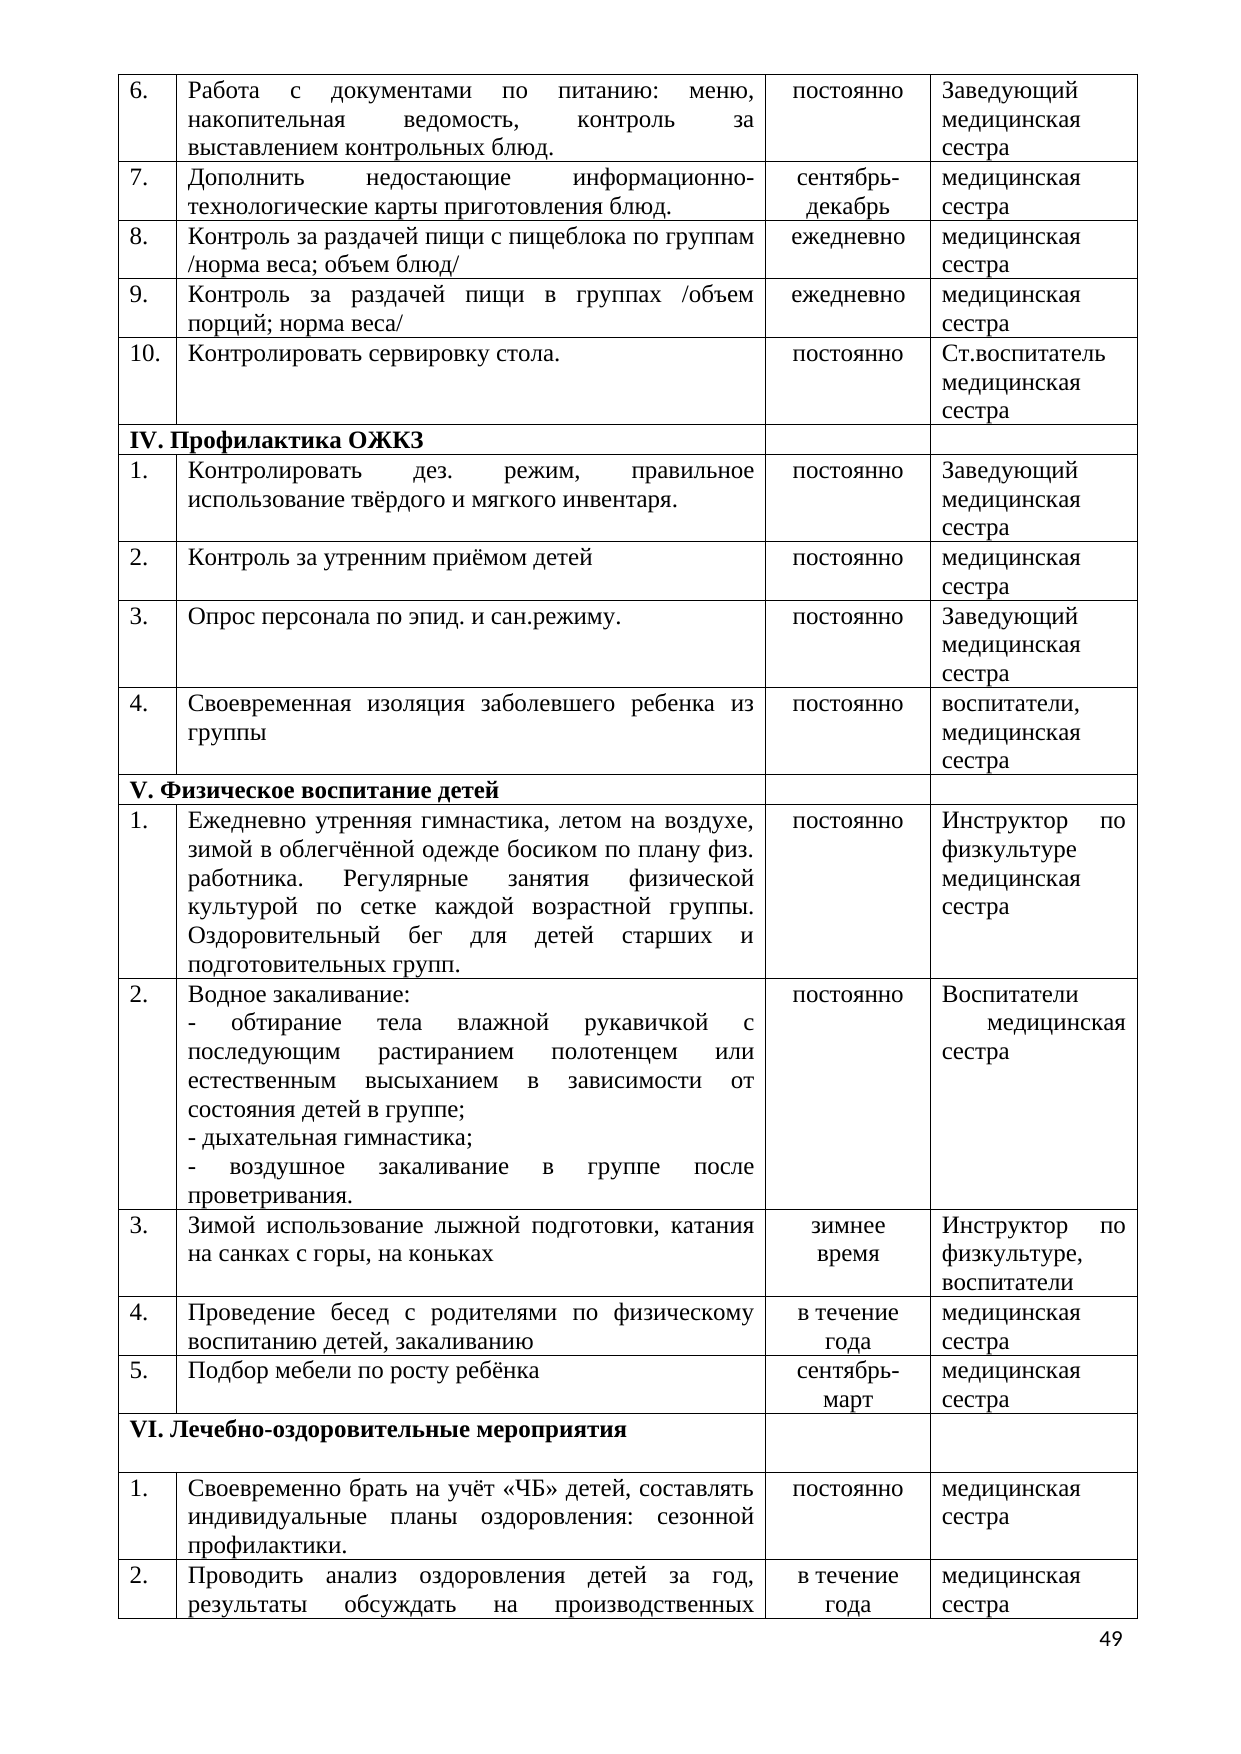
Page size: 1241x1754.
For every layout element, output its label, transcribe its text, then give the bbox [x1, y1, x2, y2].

table_cell [766, 425, 930, 454]
table_cell Контролировать сервировку стола. [177, 338, 765, 424]
table_cell постоянно [766, 542, 930, 600]
table_cell 4. [119, 688, 176, 774]
table_cell Инструктор по физкультуре медицинская сестра [931, 805, 1137, 978]
table_cell Инструктор по физкультуре, воспитатели [931, 1210, 1137, 1296]
table_cell V. Физическое воспитание детей [119, 775, 765, 804]
table_cell 5. [119, 1356, 176, 1413]
table_cell 8. [119, 221, 176, 278]
table_cell 2. [119, 1560, 176, 1617]
table_cell Воспитатели медицинская сестра [931, 979, 1137, 1209]
table_cell сентябрь-декабрь [766, 162, 930, 220]
table_cell ежедневно [766, 279, 930, 337]
table_cell Своевременно брать на учёт «ЧБ» детей, составлять индивидуальные планы оздоровления: сезонной профилактики. [177, 1473, 765, 1559]
table_cell 6. [119, 75, 176, 161]
table_cell постоянно [766, 455, 930, 541]
table_cell 3. [119, 1210, 176, 1296]
table_cell 4. [119, 1297, 176, 1354]
table_cell в течение года [766, 1560, 930, 1617]
table_cell Контроль за утренним приёмом детей [177, 542, 765, 600]
table_cell медицинская сестра [931, 279, 1137, 337]
table_cell 7. [119, 162, 176, 220]
table_cell 1. [119, 1473, 176, 1559]
table_cell в течение года [766, 1297, 930, 1354]
table_cell постоянно [766, 979, 930, 1209]
table_cell 2. [119, 979, 176, 1209]
table_cell ежедневно [766, 221, 930, 278]
table_cell 10. [119, 338, 176, 424]
table_cell Своевременная изоляция заболевшего ребенка из группы [177, 688, 765, 774]
table_cell Подбор мебели по росту ребёнка [177, 1356, 765, 1413]
table_cell медицинская сестра [931, 1356, 1137, 1413]
table_cell 1. [119, 455, 176, 541]
table_cell Зимой использование лыжной подготовки, катания на санках с горы, на коньках [177, 1210, 765, 1296]
table_cell 3. [119, 601, 176, 687]
table_cell Проведение бесед с родителями по физическому воспитанию детей, закаливанию [177, 1297, 765, 1354]
table_cell медицинская сестра [931, 1560, 1137, 1617]
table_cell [177, 1560, 765, 1617]
table_cell Контроль за раздачей пищи с пищеблока по группам /норма веса; объем блюд/ [177, 221, 765, 278]
table_cell Контролировать дез. режим, правильное использование твёрдого и мягкого инвентаря. [177, 455, 765, 541]
table_cell IV. Профилактика ОЖКЗ [119, 425, 765, 454]
table_cell медицинская сестра [931, 221, 1137, 278]
table_cell VI. Лечебно-оздоровительные мероприятия [119, 1414, 765, 1472]
table_cell сентябрь-март [766, 1356, 930, 1413]
table_cell Заведующий медицинская сестра [931, 455, 1137, 541]
table_cell постоянно [766, 688, 930, 774]
table_cell медицинская сестра [931, 1473, 1137, 1559]
table_cell Контроль за раздачей пищи в группах /объем порций; норма веса/ [177, 279, 765, 337]
table_cell медицинская сестра [931, 1297, 1137, 1354]
table_cell Заведующий медицинская сестра [931, 601, 1137, 687]
table_cell 1. [119, 805, 176, 978]
table_cell [931, 425, 1137, 454]
table_cell 9. [119, 279, 176, 337]
table_cell [766, 1414, 930, 1472]
table_cell Ст.воспитатель медицинская сестра [931, 338, 1137, 424]
table_cell 2. [119, 542, 176, 600]
table_cell [931, 775, 1137, 804]
table_cell постоянно [766, 1473, 930, 1559]
table_cell Дополнить недостающие информационно-технологические карты приготовления блюд. [177, 162, 765, 220]
table_cell постоянно [766, 805, 930, 978]
table_cell медицинская сестра [931, 162, 1137, 220]
table_cell Работа с документами по питанию: меню, накопительная ведомость, контроль за выставлением контрольных блюд. [177, 75, 765, 161]
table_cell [931, 75, 1137, 161]
table_cell воспитатели, медицинская сестра [931, 688, 1137, 774]
table_cell медицинская сестра [931, 542, 1137, 600]
table_cell Водное закаливание: - обтирание тела влажной рукавичкой с последующим растиранием полотенцем или естественным высыханием в зависимости от состояния детей в группе; - дыхательная гимнастика; - воздушное закаливание в группе после проветривания. [177, 979, 765, 1209]
table_cell постоянно [766, 338, 930, 424]
table_cell Опрос персонала по эпид. и сан.режиму. [177, 601, 765, 687]
table_cell [766, 775, 930, 804]
table_cell Ежедневно утренняя гимнастика, летом на воздухе, зимой в облегчённой одежде босиком по плану физ. работника. Регулярные занятия физической культурой по сетке каждой возрастной группы. Оздоровительный бег для детей старших и подготовительных групп. [177, 805, 765, 978]
table_cell [931, 1414, 1137, 1472]
table_cell зимнее время [766, 1210, 930, 1296]
table_cell постоянно [766, 601, 930, 687]
table_cell постоянно [766, 75, 930, 161]
